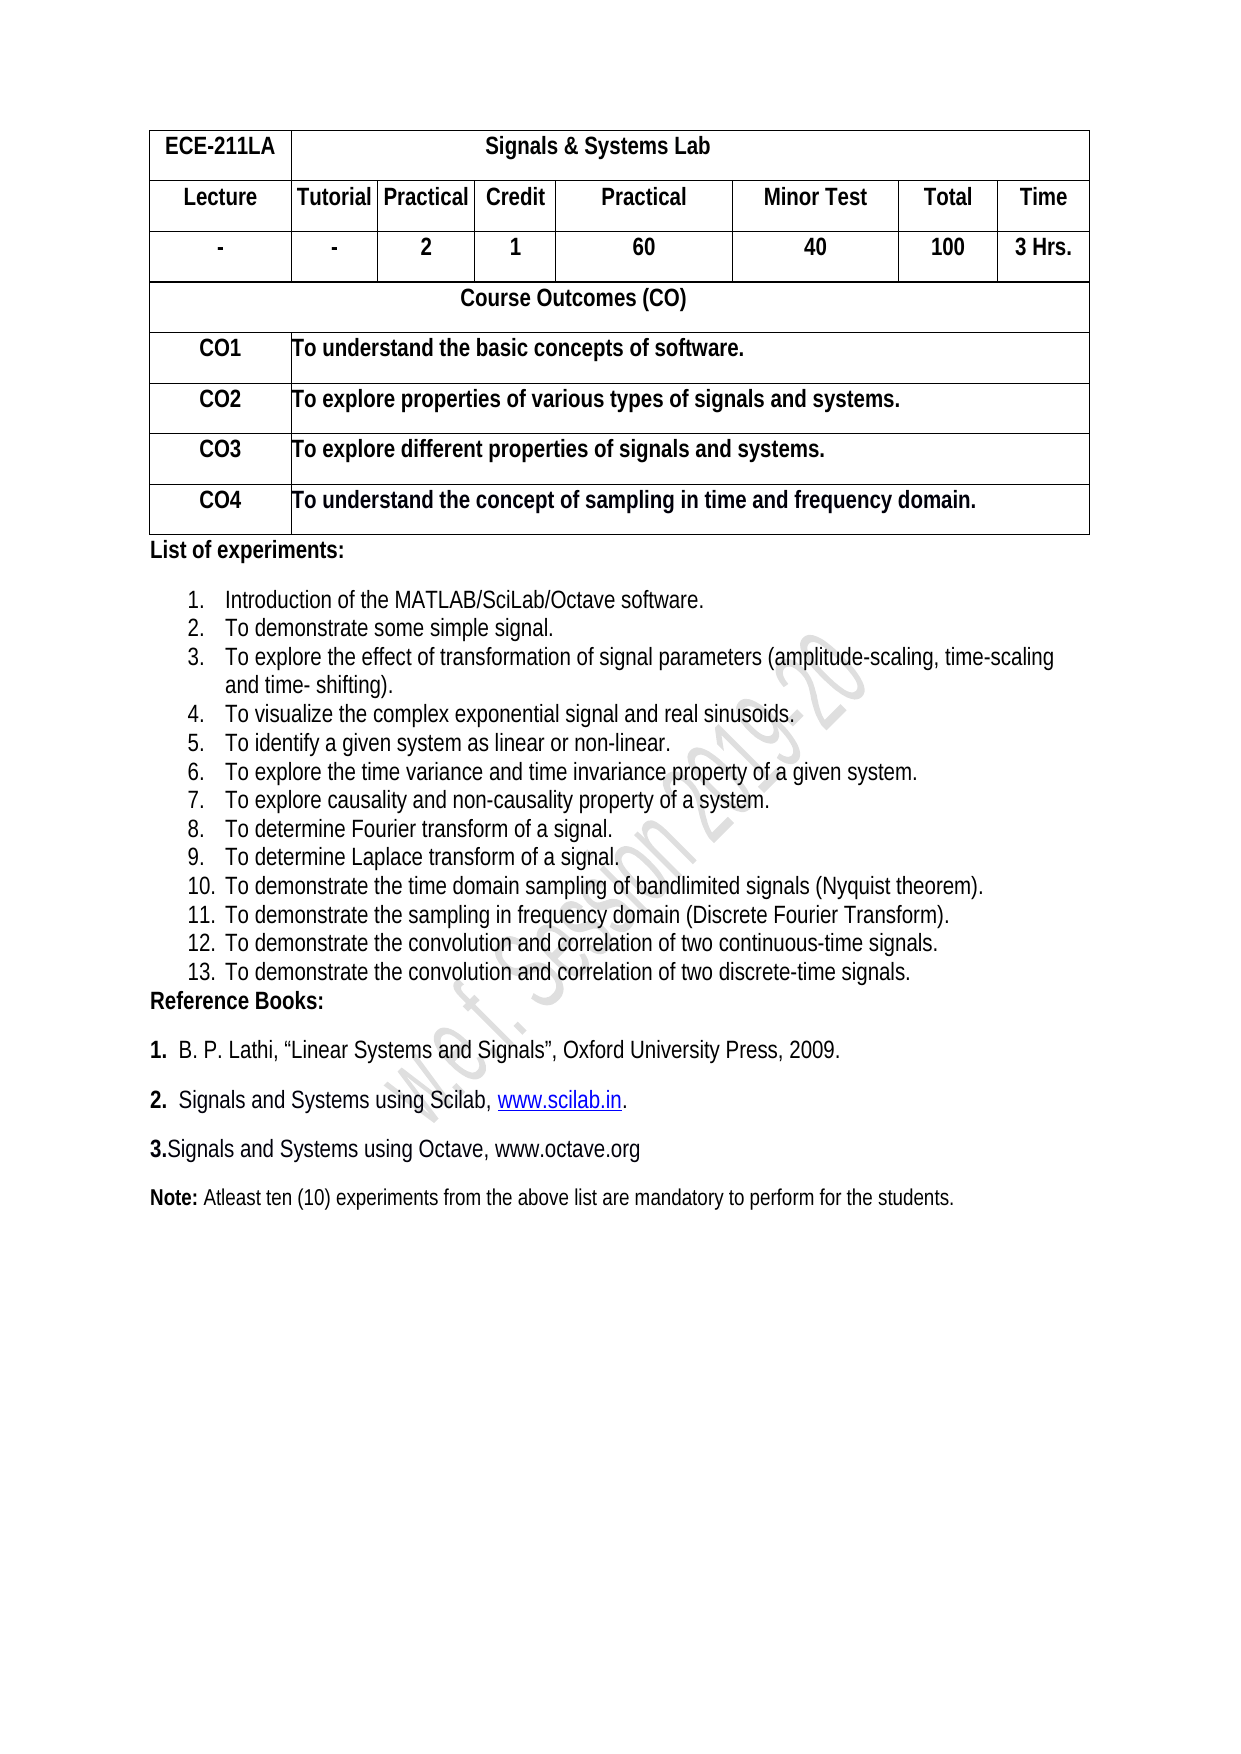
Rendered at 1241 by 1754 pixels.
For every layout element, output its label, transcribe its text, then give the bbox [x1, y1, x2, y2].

text List of experiments: [150, 535, 1090, 564]
list Introduction of the MATLAB/SciLab/Octave software. [187, 584, 1090, 613]
table_cell Credit [475, 181, 555, 231]
text Reference Books: [150, 986, 1090, 1014]
list To demonstrate the time domain sampling of bandlimited signals (Nyquist theorem). [187, 871, 1090, 900]
table_cell Tutorial [292, 181, 377, 231]
list To visualize the complex exponential signal and real sinusoids. [187, 699, 1090, 728]
list To explore causality and non-causality property of a system. [187, 785, 1090, 814]
table_cell CO2 [150, 384, 291, 433]
table_cell 3 Hrs. [998, 232, 1089, 281]
table_cell CO3 [150, 434, 291, 483]
list To demonstrate some simple signal. [187, 613, 1090, 642]
table_cell CO4 [150, 485, 291, 534]
list To demonstrate the sampling in frequency domain (Discrete Fourier Transform). [187, 900, 1090, 928]
list To demonstrate the convolution and correlation of two discrete-time signals. [187, 957, 1090, 986]
table_cell Course Outcomes (CO) [150, 283, 997, 332]
table_cell 1 [475, 232, 555, 281]
text Note: Atleast ten (10) experiments from the above list are mandatory to perform for the students. [150, 1183, 1090, 1210]
table_cell 2 [378, 232, 474, 281]
table_header ECE-211LA [150, 131, 291, 180]
table_cell CO1 [150, 333, 291, 382]
table_cell Minor Test [733, 181, 898, 231]
text 2. Signals and Systems using Scilab, www.scilab.in. [150, 1084, 1090, 1113]
table_header [997, 131, 1089, 180]
table_cell 60 [556, 232, 732, 281]
list To determine Fourier transform of a signal. [187, 814, 1090, 842]
table_cell [997, 283, 1089, 332]
list To explore the time variance and time invariance property of a given system. [187, 756, 1090, 785]
list To identify a given system as linear or non-linear. [187, 728, 1090, 756]
table_cell Time [998, 181, 1089, 231]
list To determine Laplace transform of a signal. [187, 842, 1090, 871]
list To demonstrate the convolution and correlation of two continuous-time signals. [187, 928, 1090, 957]
table_cell 40 [733, 232, 898, 281]
table_cell 100 [899, 232, 997, 281]
table_cell Lecture [150, 181, 291, 231]
table_cell To understand the concept of sampling in time and frequency domain. [292, 485, 997, 534]
text 3.Signals and Systems using Octave, www.octave.org [150, 1134, 1090, 1163]
table_cell Practical [378, 181, 474, 231]
table_cell To explore different properties of signals and systems. [292, 434, 1089, 483]
table_cell [997, 485, 1089, 534]
table_header Signals & Systems Lab [292, 131, 997, 180]
table_cell To understand the basic concepts of software. [292, 333, 1089, 382]
table_cell - [150, 232, 291, 281]
table_cell - [292, 232, 377, 281]
list To explore the effect of transformation of signal parameters (amplitude-scaling, time-scaling and time- shifting). [187, 642, 1090, 699]
table_cell To explore properties of various types of signals and systems. [292, 384, 1089, 433]
table_cell Total [899, 181, 997, 231]
text 1. B. P. Lathi, “Linear Systems and Signals”, Oxford University Press, 2009. [150, 1035, 1090, 1064]
table_cell Practical [556, 181, 732, 231]
